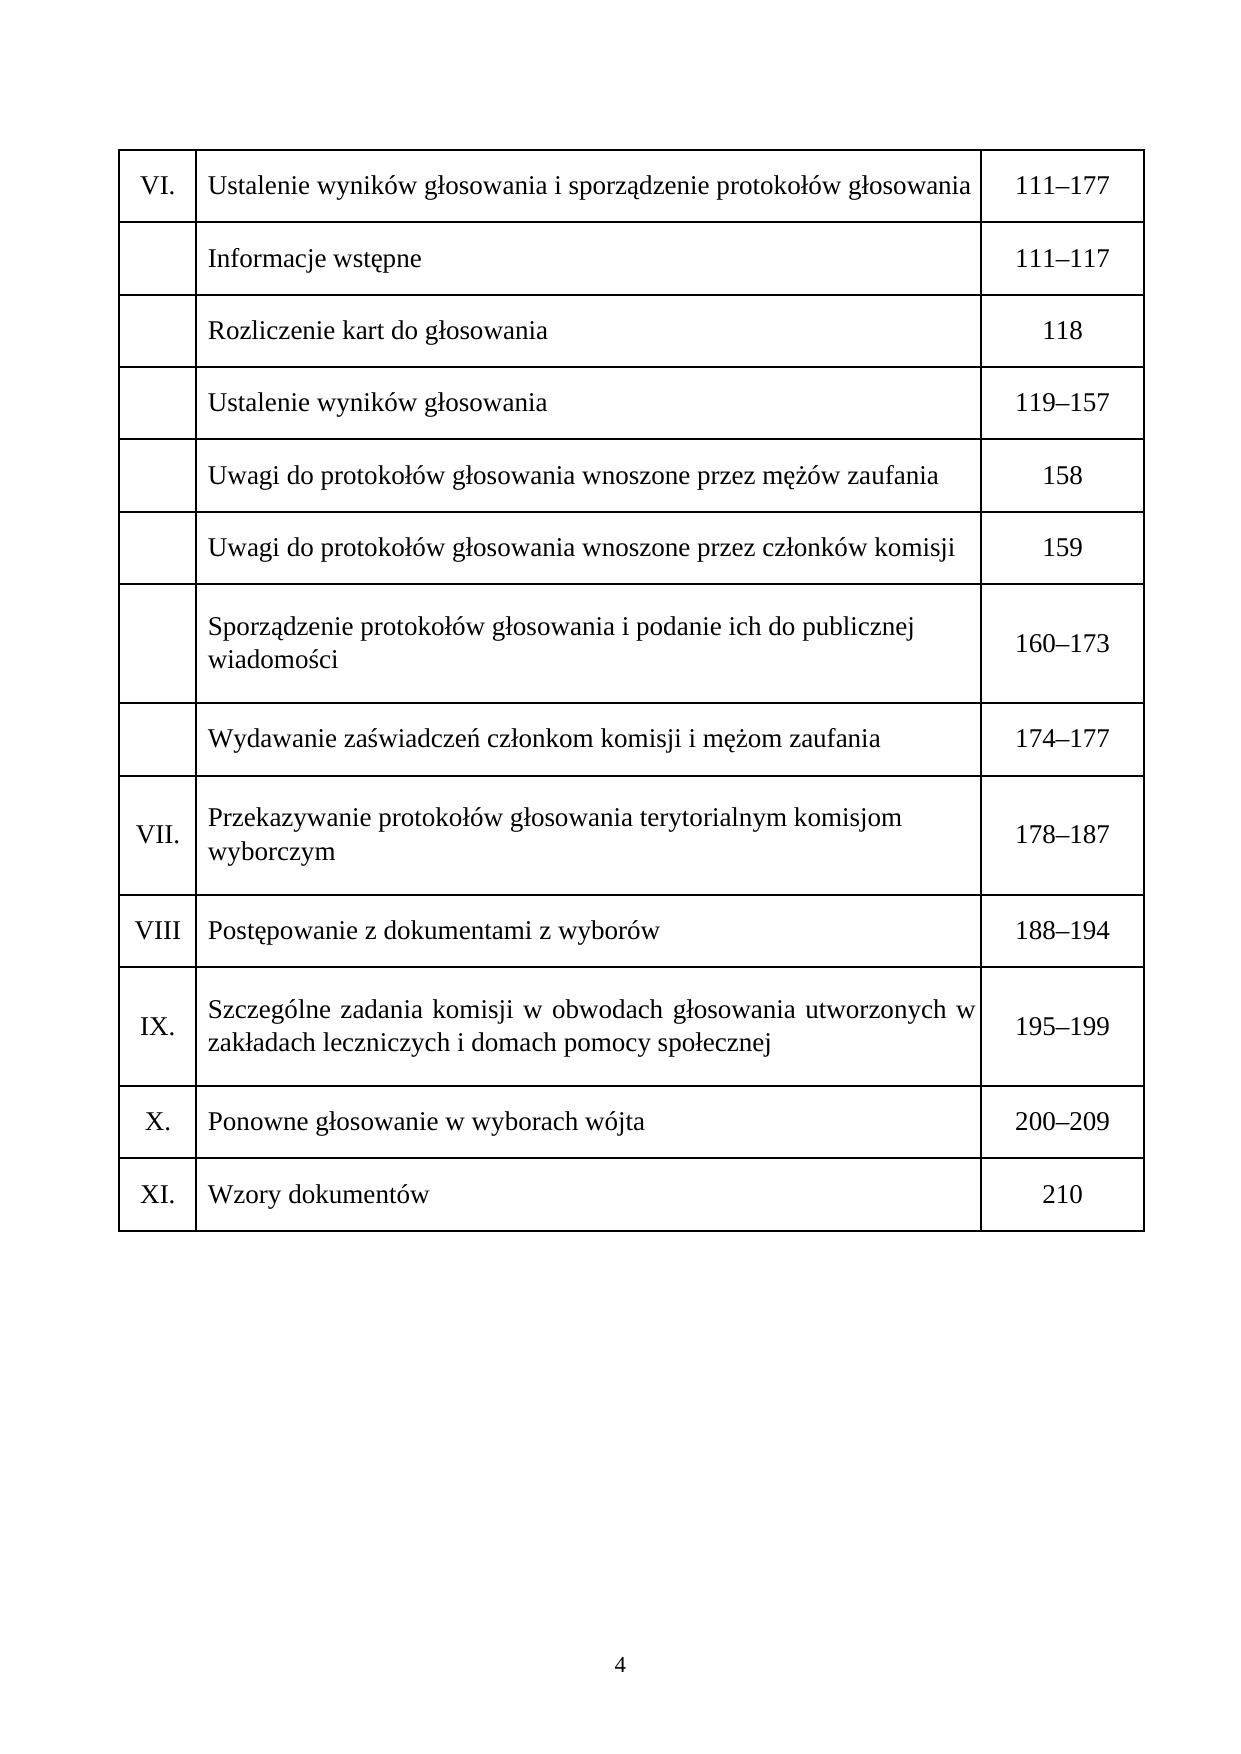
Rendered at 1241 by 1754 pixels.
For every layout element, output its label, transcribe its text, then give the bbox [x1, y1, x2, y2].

table_cell VIII [120, 896, 195, 966]
table_cell Uwagi do protokołów głosowania wnoszone przez członków komisji [197, 513, 980, 583]
table_cell Szczególne zadania komisji w obwodach głosowania utworzonych w zakładach leczniczych i domach pomocy społecznej [197, 968, 980, 1085]
table_cell [120, 704, 195, 774]
table_cell 200–209 [982, 1087, 1143, 1157]
table_cell Rozliczenie kart do głosowania [197, 296, 980, 366]
table_cell Ponowne głosowanie w wyborach wójta [197, 1087, 980, 1157]
table_cell Wydawanie zaświadczeń członkom komisji i mężom zaufania [197, 704, 980, 774]
table_cell VII. [120, 777, 195, 893]
table_cell 118 [982, 296, 1143, 366]
table_cell 178–187 [982, 777, 1143, 893]
table_cell Ustalenie wyników głosowania [197, 368, 980, 438]
table_cell IX. [120, 968, 195, 1085]
table_cell X. [120, 1087, 195, 1157]
table_cell 158 [982, 440, 1143, 511]
table_cell Ustalenie wyników głosowania i sporządzenie protokołów głosowania [197, 151, 980, 221]
table_cell 210 [982, 1159, 1143, 1230]
table_cell VI. [120, 151, 195, 221]
table_cell [120, 585, 195, 702]
table_cell 111–177 [982, 151, 1143, 221]
table_cell 195–199 [982, 968, 1143, 1085]
table_cell 174–177 [982, 704, 1143, 774]
table_cell [120, 513, 195, 583]
table_cell Przekazywanie protokołów głosowania terytorialnym komisjom wyborczym [197, 777, 980, 893]
table_cell [120, 296, 195, 366]
table_cell Wzory dokumentów [197, 1159, 980, 1230]
table_cell Uwagi do protokołów głosowania wnoszone przez mężów zaufania [197, 440, 980, 511]
table_cell [120, 223, 195, 293]
table_cell 159 [982, 513, 1143, 583]
table_cell 111–117 [982, 223, 1143, 293]
table_cell [120, 440, 195, 511]
table_cell Postępowanie z dokumentami z wyborów [197, 896, 980, 966]
table_cell 119–157 [982, 368, 1143, 438]
table_cell Informacje wstępne [197, 223, 980, 293]
table_cell 188–194 [982, 896, 1143, 966]
table_cell 160–173 [982, 585, 1143, 702]
table_cell [120, 368, 195, 438]
table_cell Sporządzenie protokołów głosowania i podanie ich do publicznej wiadomości [197, 585, 980, 702]
table_cell XI. [120, 1159, 195, 1230]
